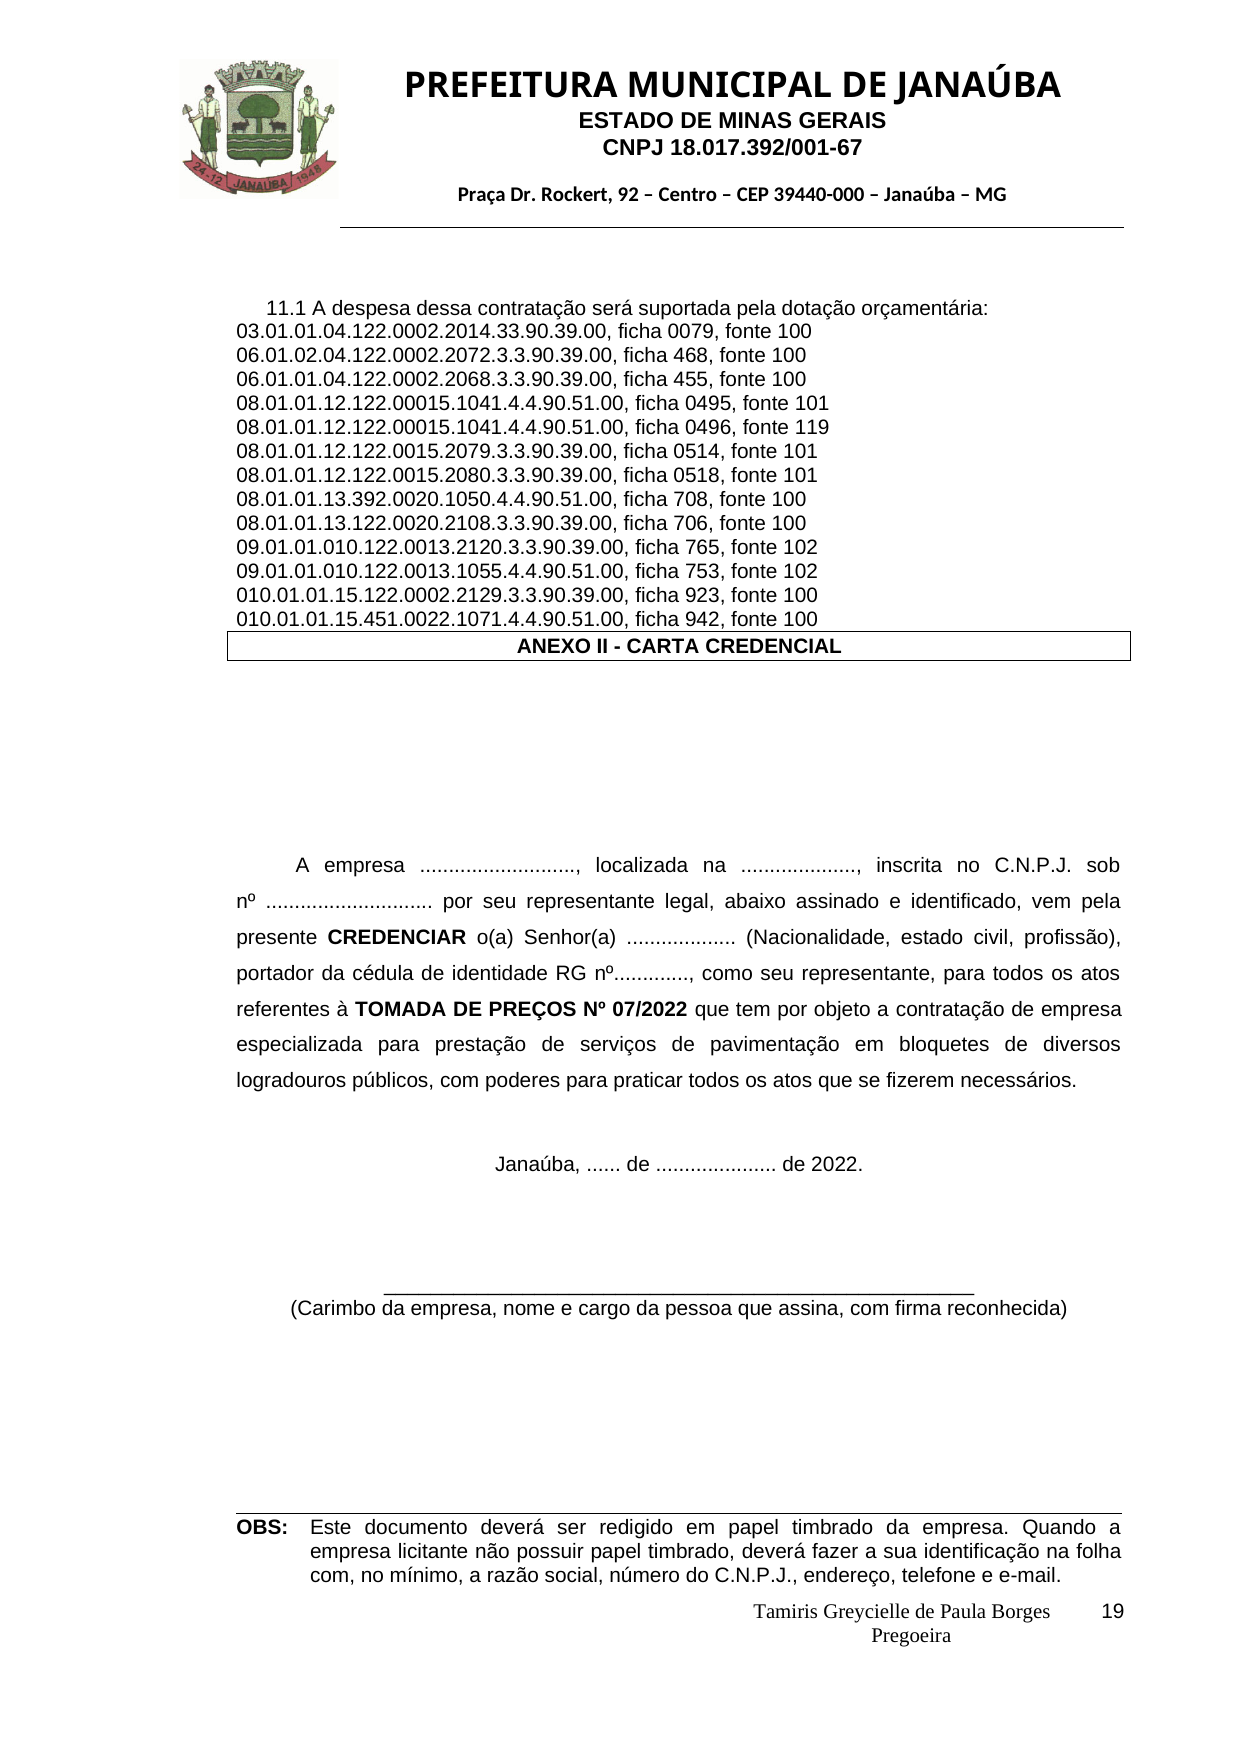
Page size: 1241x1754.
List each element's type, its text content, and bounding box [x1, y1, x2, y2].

text 08.01.01.12.122.00015.1041.4.4.90.51.00, ficha 0495, fonte 101 [236, 391, 1107, 415]
text 08.01.01.13.122.0020.2108.3.3.90.39.00, ficha 706, fonte 100 [236, 511, 1107, 535]
text 06.01.01.04.122.0002.2068.3.3.90.39.00, ficha 455, fonte 100 [236, 367, 1107, 391]
text 06.01.02.04.122.0002.2072.3.3.90.39.00, ficha 468, fonte 100 [236, 343, 1107, 367]
subtitle ANEXO II - CARTA CREDENCIAL [228, 632, 1130, 660]
text (Carimbo da empresa, nome e cargo da pessoa que assina, com firma reconhecida) [236, 1296, 1122, 1320]
text 010.01.01.15.451.0022.1071.4.4.90.51.00, ficha 942, fonte 100 [236, 607, 1107, 631]
text 08.01.01.12.122.0015.2080.3.3.90.39.00, ficha 0518, fonte 101 [236, 463, 1107, 487]
picture [179, 59, 339, 199]
text 010.01.01.15.122.0002.2129.3.3.90.39.00, ficha 923, fonte 100 [236, 583, 1107, 607]
text 08.01.01.12.122.0015.2079.3.3.90.39.00, ficha 0514, fonte 101 [236, 439, 1107, 463]
text Janaúba, ...... de ..................... de 2022. [236, 1152, 1122, 1176]
text 08.01.01.12.122.00015.1041.4.4.90.51.00, ficha 0496, fonte 119 [236, 415, 1107, 439]
text ___________________________________________________ [236, 1272, 1122, 1296]
text 11.1 A despesa dessa contratação será suportada pela dotação orçamentária: [266, 295, 1107, 319]
text 03.01.01.04.122.0002.2014.33.90.39.00, ficha 0079, fonte 100 [236, 319, 1107, 343]
text OBS: Este documento deverá ser redigido em papel timbrado da empresa. Quando a empresa licitante não possuir papel timbrado, deverá fazer a sua identificação na folha com, no mínimo, a razão social, número do C.N.P.J., endereço, telefone e e-mail. [236, 1514, 1122, 1586]
text 08.01.01.13.392.0020.1050.4.4.90.51.00, ficha 708, fonte 100 [236, 487, 1107, 511]
text A empresa ..........................., localizada na ...................., inscrita no C.N.P.J. sob nº ............................. por seu representante legal, abaixo assinado e identificado, vem pela presente CREDENCIAR o(a) Senhor(a) ................... (Nacionalidade, estado civil, profissão), portador da cédula de identidade RG nº............., como seu representante, para todos os atos referentes à TOMADA DE PREÇOS Nº 07/2022 que tem por objeto a contratação de empresa especializada para prestação de serviços de pavimentação em bloquetes de diversos logradouros públicos, com poderes para praticar todos os atos que se fizerem necessários. [236, 853, 1122, 1092]
text 09.01.01.010.122.0013.2120.3.3.90.39.00, ficha 765, fonte 102 [236, 535, 1107, 559]
text 09.01.01.010.122.0013.1055.4.4.90.51.00, ficha 753, fonte 102 [236, 559, 1107, 583]
